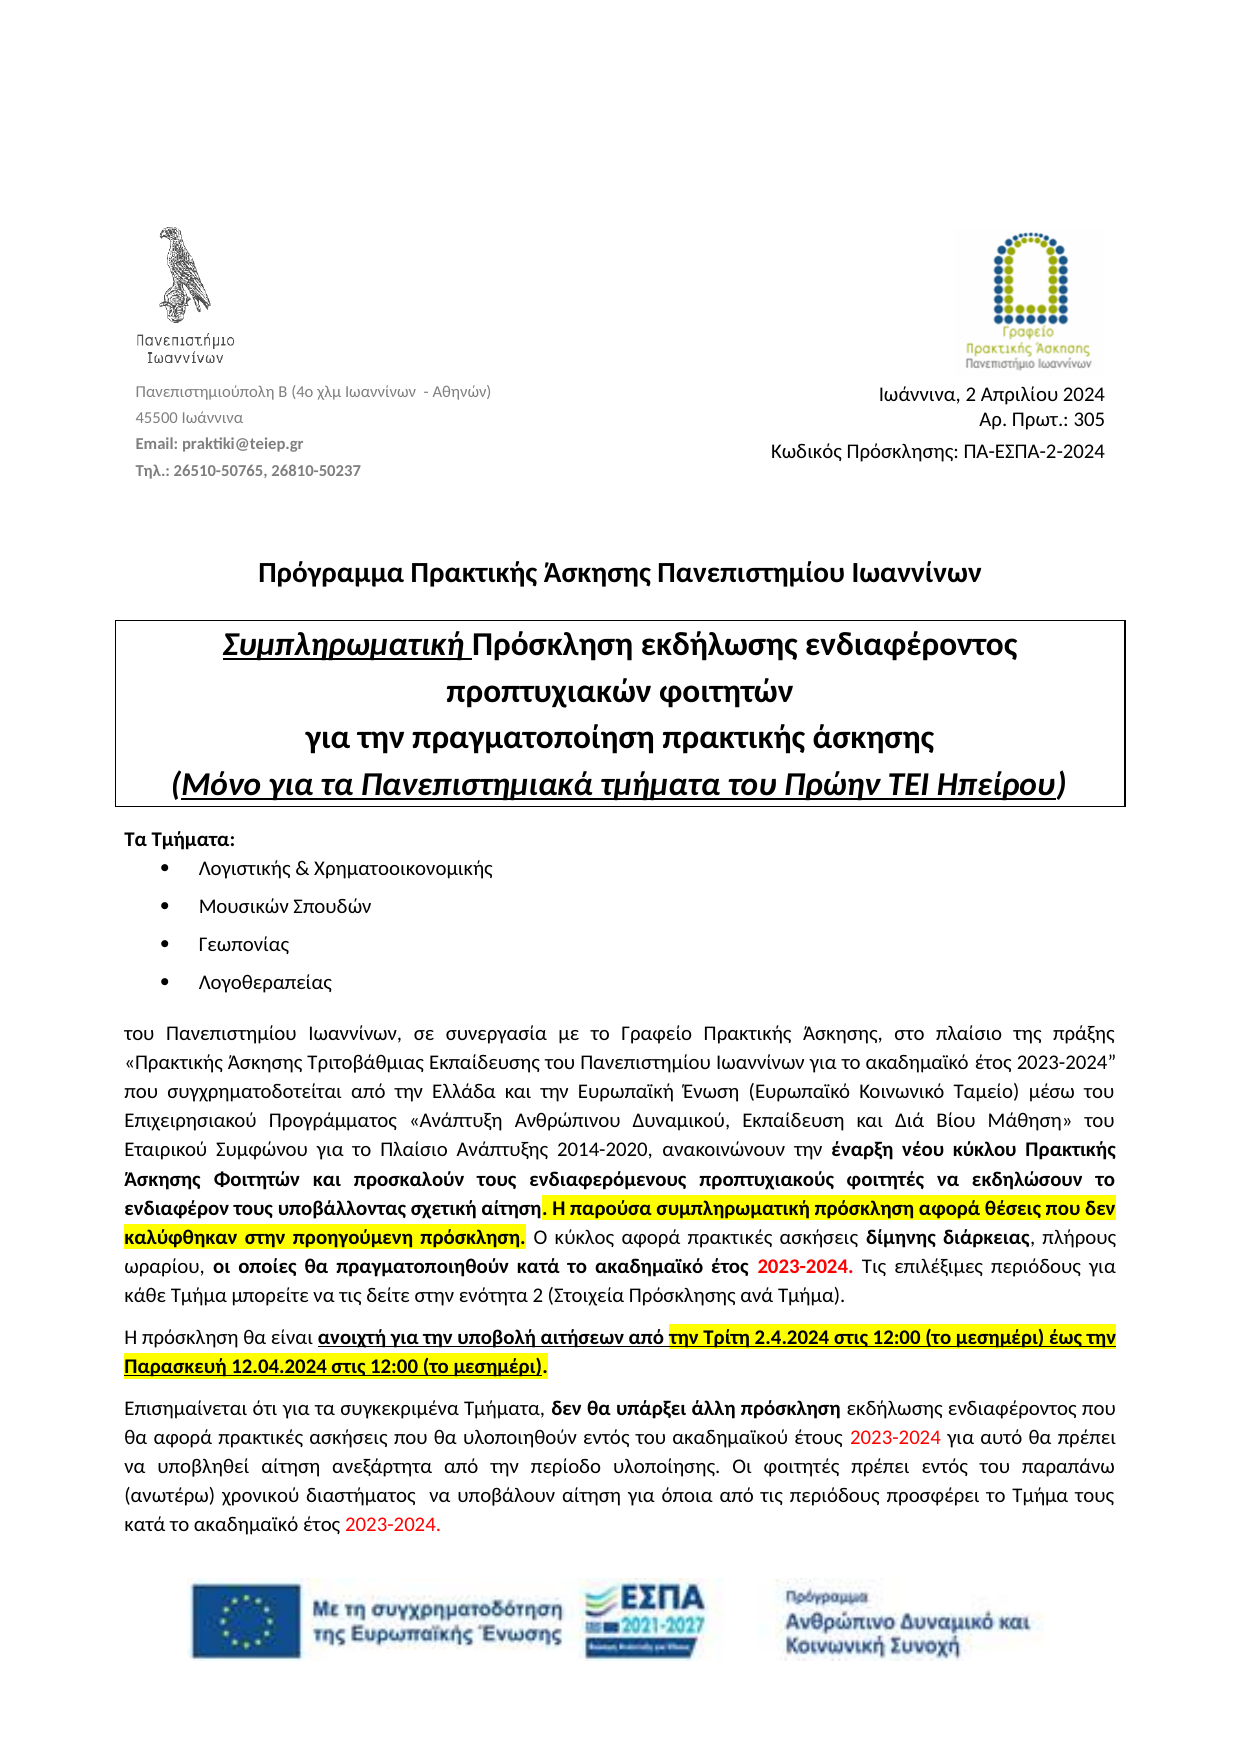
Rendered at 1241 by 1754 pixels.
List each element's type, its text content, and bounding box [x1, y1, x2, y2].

text Συμπληρωματική Πρόσκληση εκδήλωσης ενδιαφέροντος προπτυχιακών φοιτητών [116, 621, 1124, 711]
picture [135, 227, 234, 363]
picture [187, 1578, 1053, 1661]
text για την πραγματοποίηση πρακτικής άσκησης [116, 713, 1124, 757]
picture [953, 227, 1104, 377]
table_header Πανεπιστημιούπολη Β (4ο χλμ Ιωαννίνων - Αθηνών) 45500 Ιωάννινα Email: praktiki@teiep.gr Τηλ.: 26510-50765, 26810-50237 [124, 381, 622, 488]
text Πρόγραμμα Πρακτικής Άσκησης Πανεπιστημίου Ιωαννίνων [124, 554, 1116, 589]
table_header [620, 192, 1115, 381]
text Η πρόσκληση θα είναι ανοιχτή για την υποβολή αιτήσεων από την Τρίτη 2.4.2024 στις 12:00 (το μεσημέρι) έως την Παρασκευή 12.04.2024 στις 12:00 (το μεσημέρι). [124, 1324, 1116, 1379]
table_header Ιωάννινα, 2 Απριλίου 2024 Αρ. Πρωτ.: 305 Κωδικός Πρόσκλησης: ΠΑ-ΕΣΠΑ-2-2024 [622, 381, 1116, 488]
list Γεωπονίας [161, 931, 1116, 957]
table_header [124, 192, 619, 381]
list Μουσικών Σπουδών [161, 893, 1116, 918]
list Λογοθεραπείας [161, 969, 1116, 995]
text Τα Τμήματα: [124, 826, 1116, 851]
text (Μόνο για τα Πανεπιστημιακά τμήματα του Πρώην ΤΕΙ Ηπείρου) [116, 760, 1124, 806]
list Λογιστικής & Χρηματοοικονομικής [161, 855, 1116, 880]
text του Πανεπιστημίου Ιωαννίνων, σε συνεργασία με το Γραφείο Πρακτικής Άσκησης, στο πλαίσιο της πράξης «Πρακτικής Άσκησης Τριτοβάθμιας Εκπαίδευσης του Πανεπιστημίου Ιωαννίνων για το ακαδημαϊκό έτος 2023-2024” που συγχρηματοδοτείται από την Ελλάδα και την Ευρωπαϊκή Ένωση (Ευρωπαϊκό Κοινωνικό Ταμείο) μέσω του Επιχειρησιακού Προγράμματος «Ανάπτυξη Ανθρώπινου Δυναμικού, Εκπαίδευση και Διά Βίου Μάθηση» του Εταιρικού Συμφώνου για το Πλαίσιο Ανάπτυξης 2014-2020, ανακοινώνουν την έναρξη νέου κύκλου Πρακτικής Άσκησης Φοιτητών και προσκαλούν τους ενδιαφερόμενους προπτυχιακούς φοιτητές να εκδηλώσουν το ενδιαφέρον τους υποβάλλοντας σχετική αίτηση. Η παρούσα συμπληρωματική πρόσκληση αφορά θέσεις που δεν καλύφθηκαν στην προηγούμενη πρόσκληση. Ο κύκλος αφορά πρακτικές ασκήσεις δίμηνης διάρκειας, πλήρους ωραρίου, οι οποίες θα πραγματοποιηθούν κατά το ακαδημαϊκό έτος 2023-2024. Τις επιλέξιμες περιόδους για κάθε Τμήμα μπορείτε να τις δείτε στην ενότητα 2 (Στοιχεία Πρόσκλησης ανά Τμήμα). [124, 1020, 1116, 1308]
text Επισημαίνεται ότι για τα συγκεκριμένα Τμήματα, δεν θα υπάρξει άλλη πρόσκληση εκδήλωσης ενδιαφέροντος που θα αφορά πρακτικές ασκήσεις που θα υλοποιηθούν εντός του ακαδημαϊκού έτους 2023-2024 για αυτό θα πρέπει να υποβληθεί αίτηση ανεξάρτητα από την περίοδο υλοποίησης. Οι φοιτητές πρέπει εντός του παραπάνω (ανωτέρω) χρονικού διαστήματος να υποβάλουν αίτηση για όποια από τις περιόδους προσφέρει το Τμήμα τους κατά το ακαδημαϊκό έτος 2023-2024. [124, 1395, 1116, 1537]
